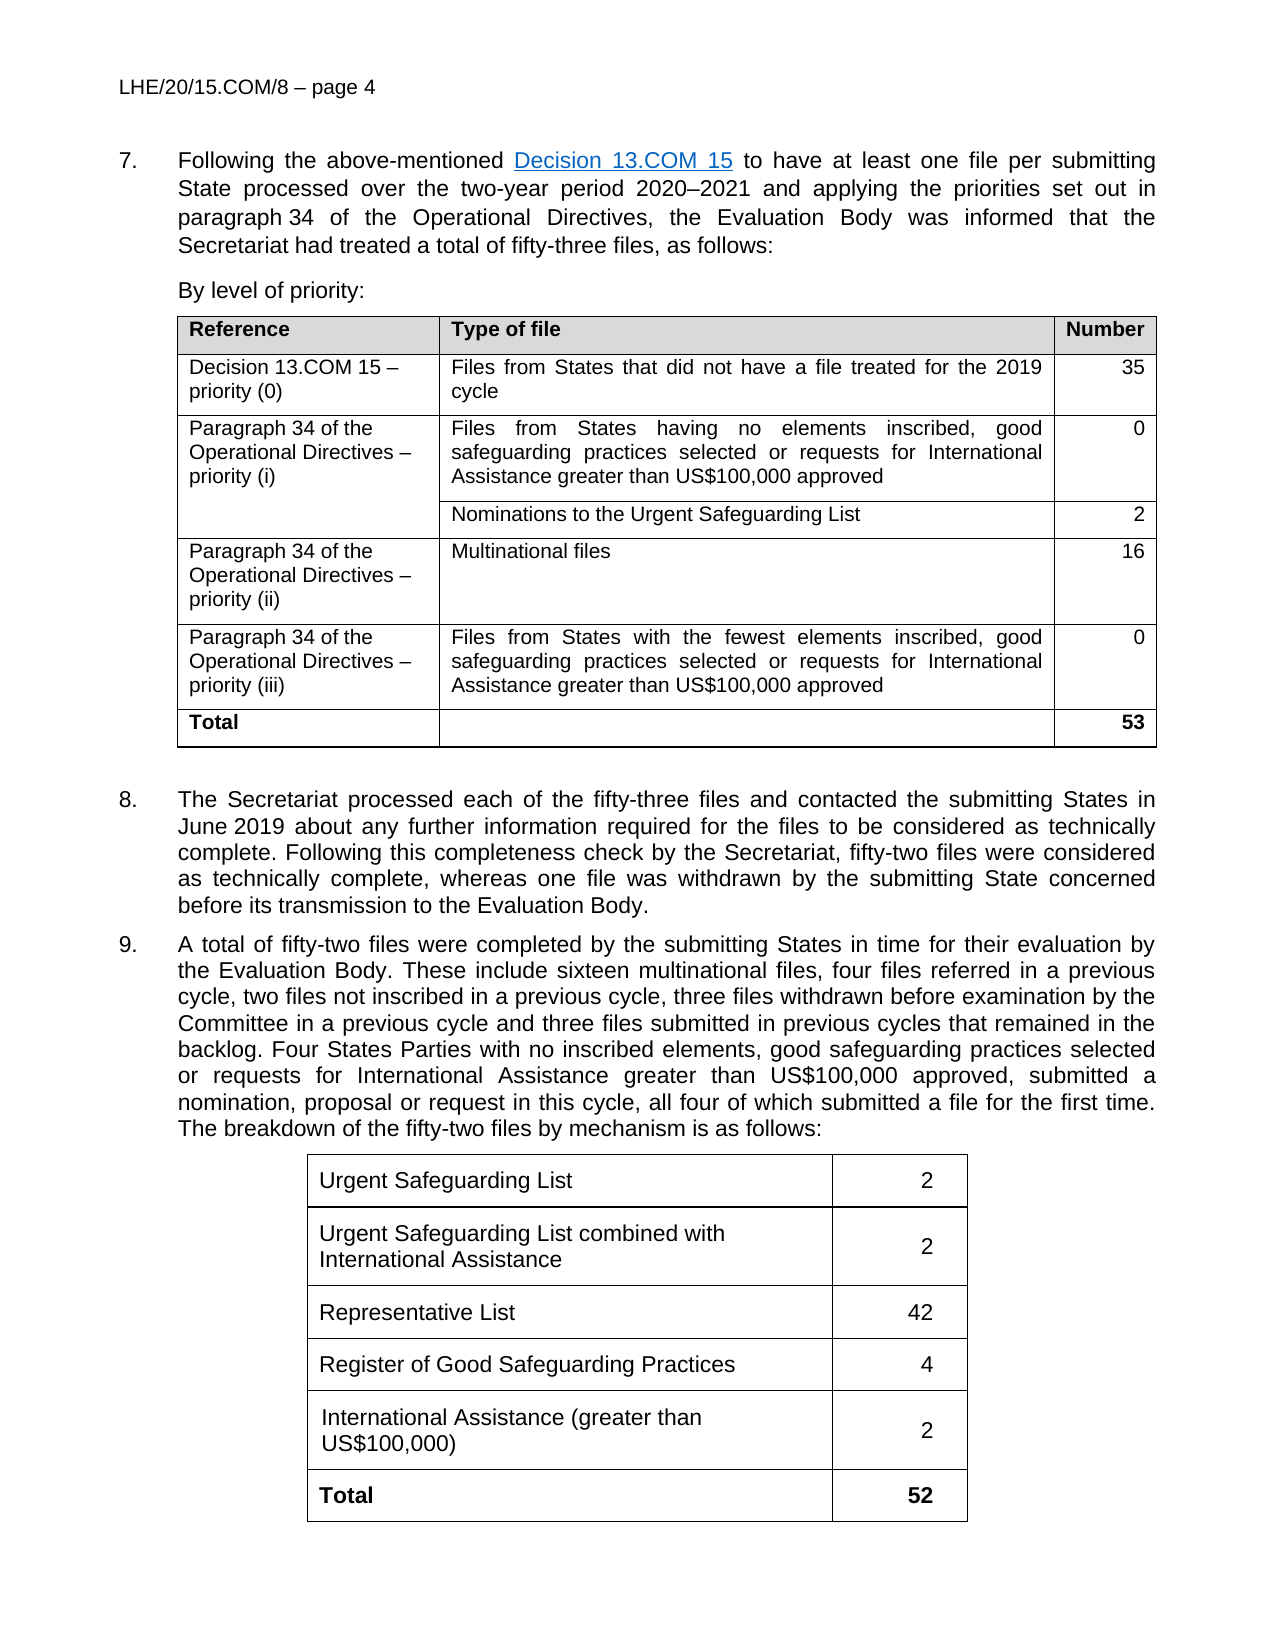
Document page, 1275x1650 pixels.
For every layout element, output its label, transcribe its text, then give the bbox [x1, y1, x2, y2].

table_header 2 [833, 1155, 967, 1206]
table_cell 53 [1055, 710, 1156, 746]
table_cell International Assistance (greater than US$100,000) [308, 1391, 832, 1469]
table_cell 42 [833, 1286, 967, 1337]
table_cell Files from States that did not have a file treated for the 2019 cycle [440, 355, 1054, 415]
table_cell Total [178, 710, 439, 746]
list A total of fifty-two files were completed by the submitting States in time for their evaluation by the Evaluation Body. These include sixteen multinational files, four files referred in a previous cycle, two files not inscribed in a previous cycle, three files withdrawn before examination by the Committee in a previous cycle and three files submitted in previous cycles that remained in the backlog. Four States Parties with no inscribed elements, good safeguarding practices selected or requests for International Assistance greater than US$100,000 approved, submitted a nomination, proposal or request in this cycle, all four of which submitted a file for the first time. The breakdown of the fifty-two files by mechanism is as follows: [118, 931, 1156, 1141]
table_cell Files from States having no elements inscribed, good safeguarding practices selected or requests for International Assistance greater than US$100,000 approved [440, 416, 1054, 501]
table_cell Paragraph 34 of the Operational Directives – priority (ii) [178, 539, 439, 623]
list The Secretariat processed each of the fifty-three files and contacted the submitting States in June 2019 about any further information required for the files to be considered as technically complete. Following this completeness check by the Secretariat, fifty-two files were considered as technically complete, whereas one file was withdrawn by the submitting State concerned before its transmission to the Evaluation Body. [118, 786, 1156, 918]
table_cell Paragraph 34 of the Operational Directives – priority (i) [178, 416, 439, 538]
table_cell 35 [1055, 355, 1156, 415]
table_cell Files from States with the fewest elements inscribed, good safeguarding practices selected or requests for International Assistance greater than US$100,000 approved [440, 625, 1054, 709]
table_cell 16 [1055, 539, 1156, 623]
table_cell 2 [833, 1208, 967, 1285]
table_cell 0 [1055, 416, 1156, 501]
table_header Type of file [440, 317, 1054, 354]
table_cell 52 [833, 1470, 967, 1521]
table_cell [440, 710, 1054, 746]
table_cell Total [308, 1470, 832, 1521]
table_header Reference [178, 317, 439, 354]
table_cell Decision 13.COM 15 – priority (0) [178, 355, 439, 415]
table_cell Register of Good Safeguarding Practices [308, 1339, 832, 1390]
list Following the above-mentioned Decision 13.COM 15 to have at least one file per submitting State processed over the two-year period 2020–2021 and applying the priorities set out in paragraph 34 of the Operational Directives, the Evaluation Body was informed that the Secretariat had treated a total of fifty-three files, as follows: [118, 147, 1156, 259]
table_cell Nominations to the Urgent Safeguarding List [440, 502, 1054, 538]
table_cell 4 [833, 1339, 967, 1390]
table_cell Multinational files [440, 539, 1054, 623]
table_cell 0 [1055, 625, 1156, 709]
list By level of priority: [178, 277, 1156, 304]
table_header Urgent Safeguarding List [308, 1155, 832, 1206]
table_cell Urgent Safeguarding List combined with International Assistance [308, 1208, 832, 1285]
table_cell 2 [1055, 502, 1156, 538]
table_cell 2 [833, 1391, 967, 1469]
table_cell Representative List [308, 1286, 832, 1337]
table_cell Paragraph 34 of the Operational Directives – priority (iii) [178, 625, 439, 709]
table_header Number [1055, 317, 1156, 354]
